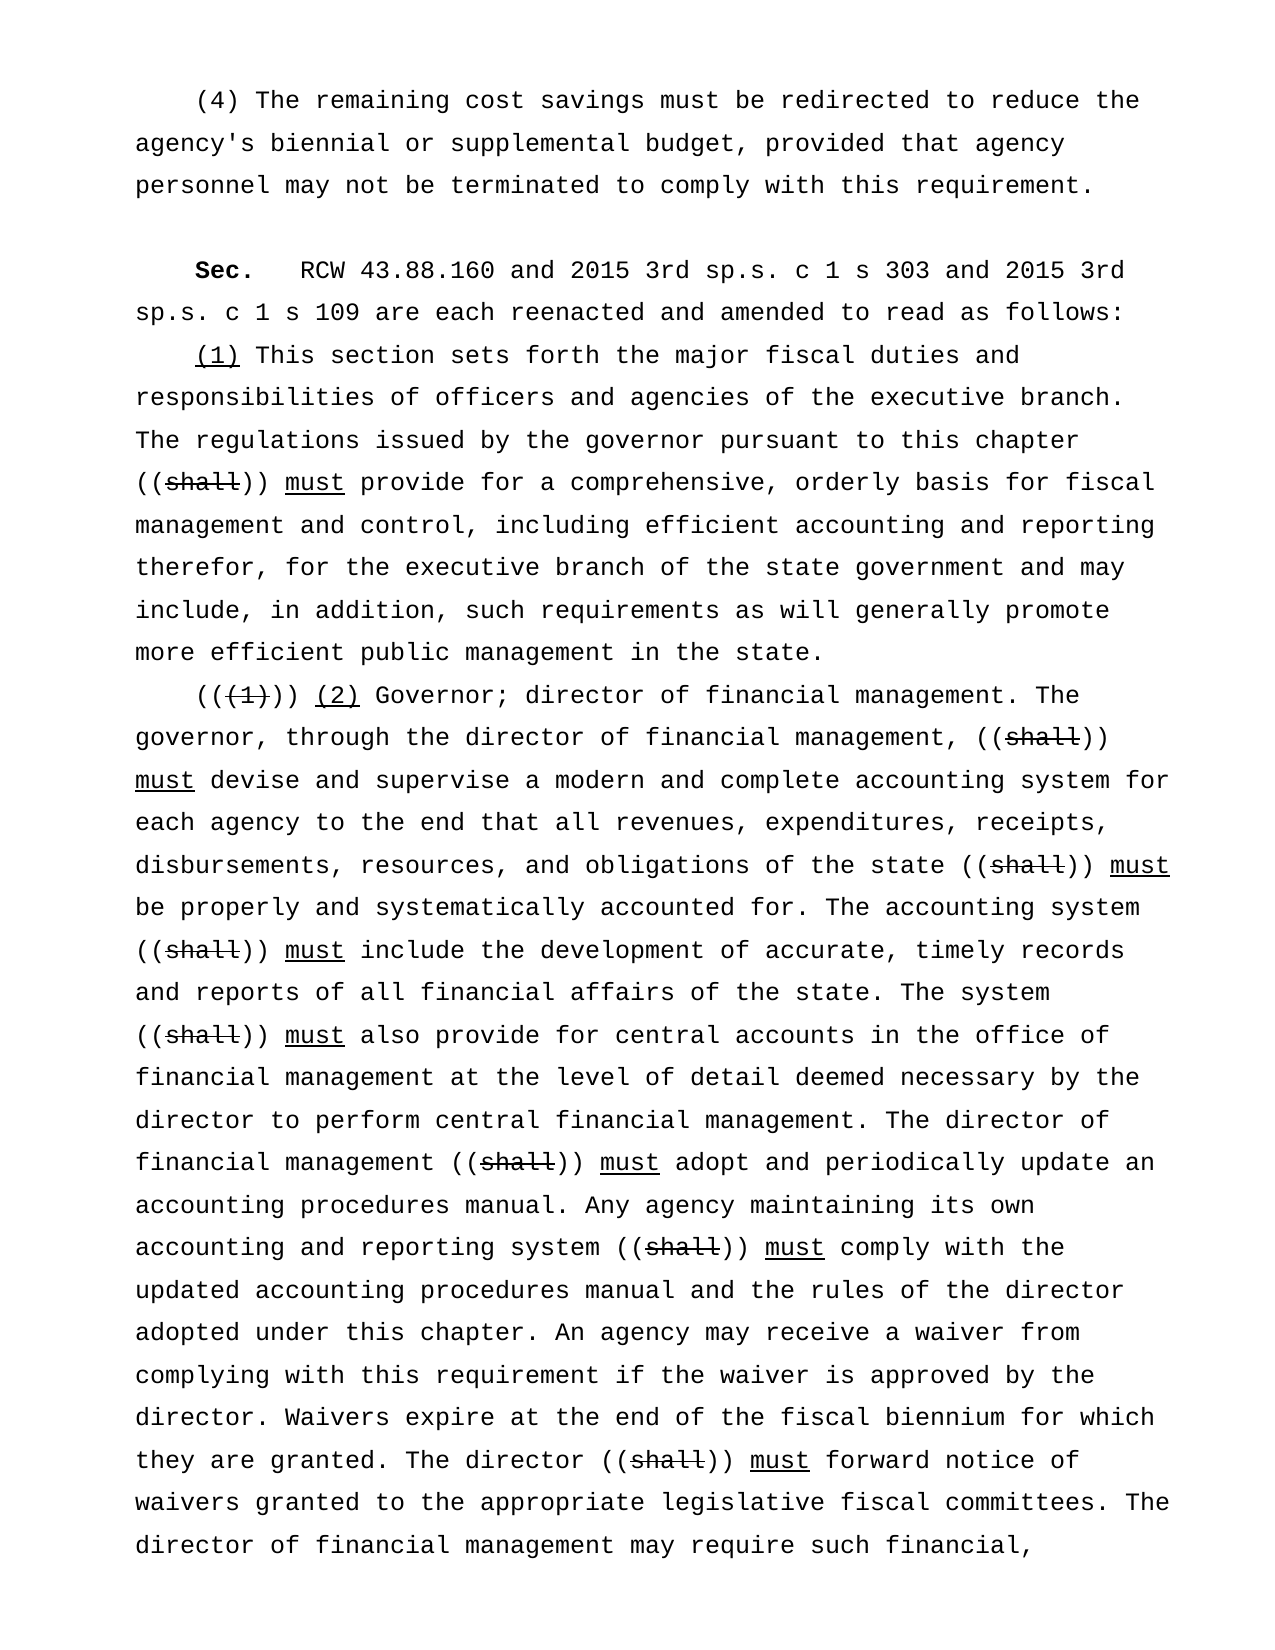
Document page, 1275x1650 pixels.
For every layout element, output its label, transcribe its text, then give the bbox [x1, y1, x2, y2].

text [135, 669, 1170, 1562]
text (4) The remaining cost savings must be redirected to reduce the agency's biennial or supplemental budget, provided that agency personnel may not be terminated to comply with this requirement. [135, 75, 1170, 202]
text (1) This section sets forth the major fiscal duties and responsibilities of officers and agencies of the executive branch. The regulations issued by the governor pursuant to this chapter ((shall)) must provide for a comprehensive, orderly basis for fiscal management and control, including efficient accounting and reporting therefor, for the executive branch of the state government and may include, in addition, such requirements as will generally promote more efficient public management in the state. [135, 329, 1170, 669]
text Sec. RCW 43.88.160 and 2015 3rd sp.s. c 1 s 303 and 2015 3rd sp.s. c 1 s 109 are each reenacted and amended to read as follows: [135, 244, 1170, 329]
